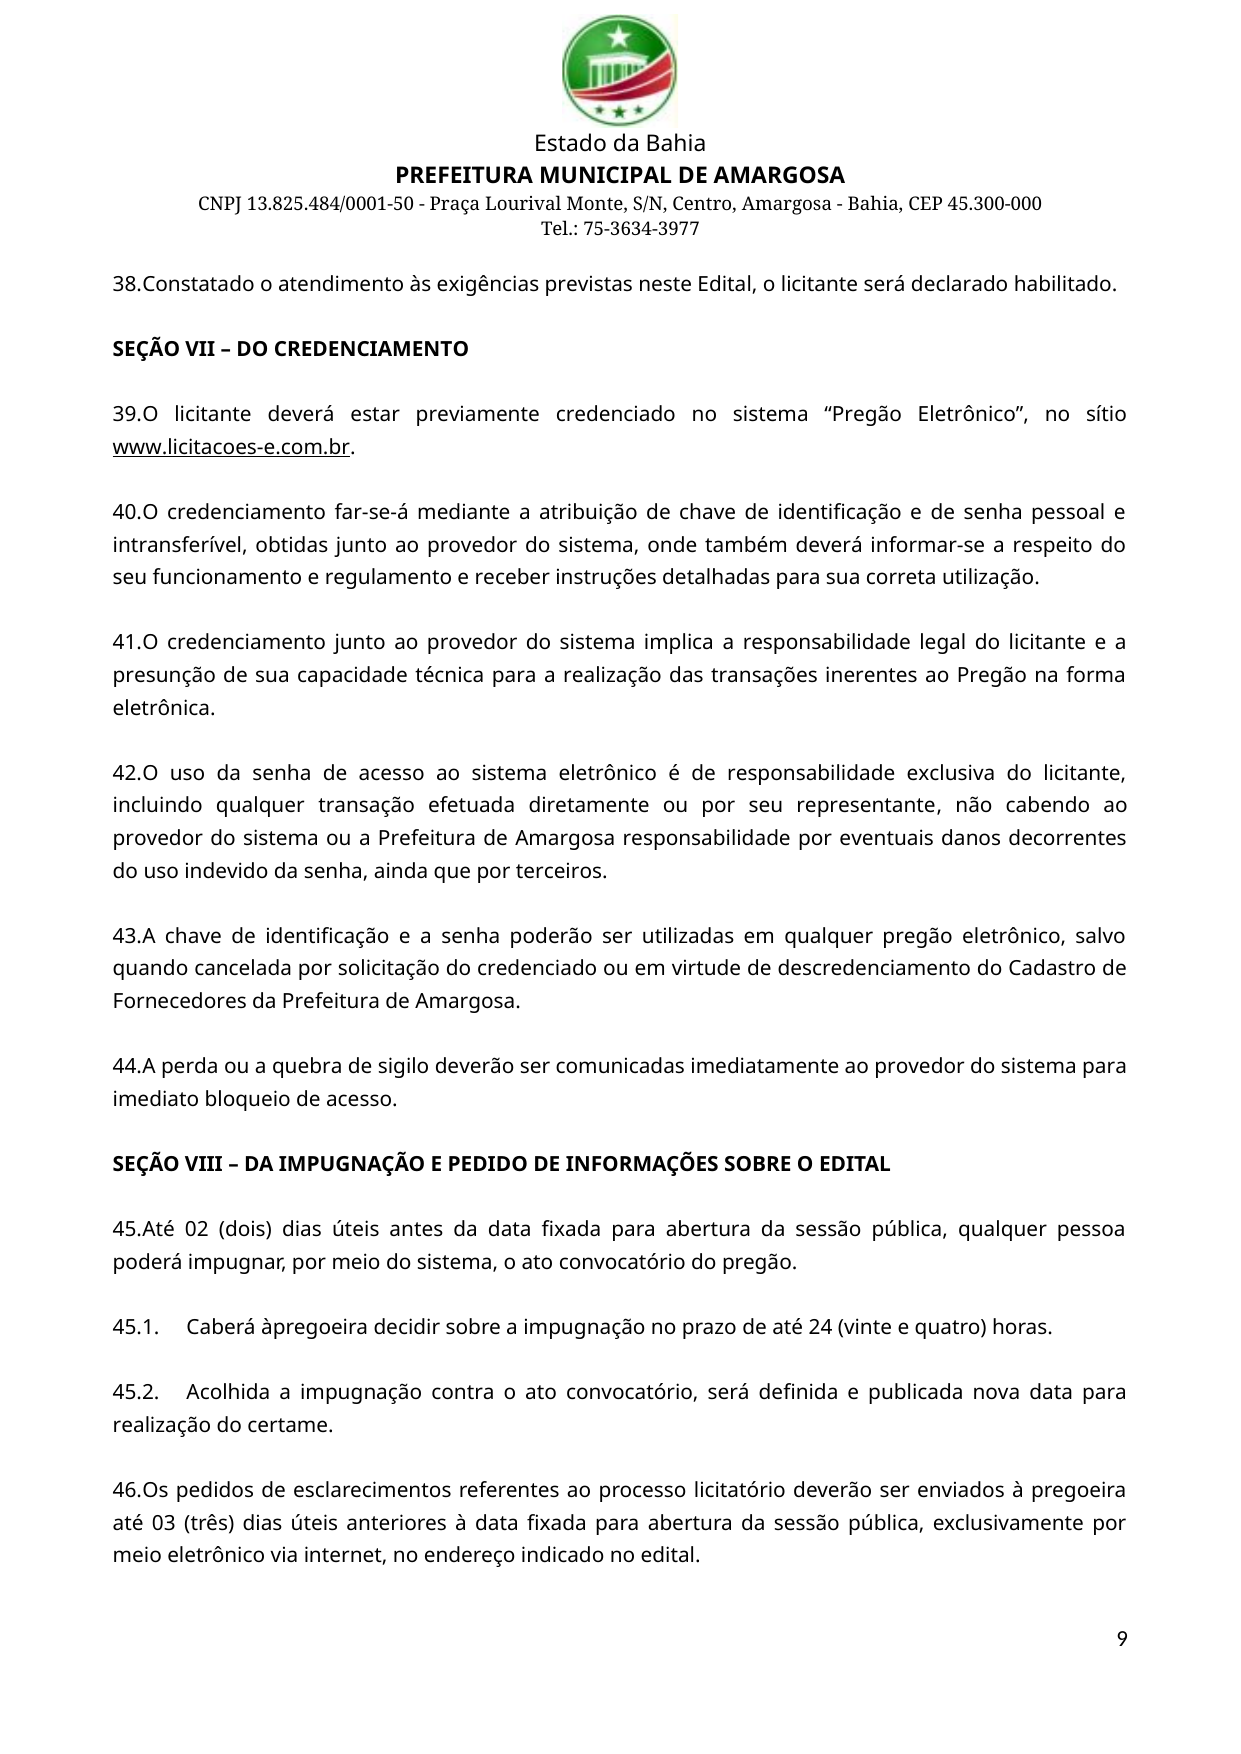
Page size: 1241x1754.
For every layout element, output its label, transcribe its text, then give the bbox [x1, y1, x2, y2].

list Caberá àpregoeira decidir sobre a impugnação no prazo de até 24 (vinte e quatro) horas. [112, 1312, 1128, 1341]
list O licitante deverá estar previamente credenciado no sistema “Pregão Eletrônico”, no sítio www.licitacoes-e.com.br. [112, 399, 1128, 460]
text SEÇÃO VII – DO CREDENCIAMENTO [112, 334, 1128, 362]
list A chave de identificação e a senha poderão ser utilizadas em qualquer pregão eletrônico, salvo quando cancelada por solicitação do credenciado ou em virtude de descredenciamento do Cadastro de Fornecedores da Prefeitura de Amargosa. [112, 921, 1128, 1014]
list Até 02 (dois) dias úteis antes da data fixada para abertura da sessão pública, qualquer pessoa poderá impugnar, por meio do sistema, o ato convocatório do pregão. [112, 1214, 1128, 1275]
list Os pedidos de esclarecimentos referentes ao processo licitatório deverão ser enviados à pregoeira até 03 (três) dias úteis anteriores à data fixada para abertura da sessão pública, exclusivamente por meio eletrônico via internet, no endereço indicado no edital. [112, 1475, 1128, 1569]
list O credenciamento far-se-á mediante a atribuição de chave de identificação e de senha pessoal e intransferível, obtidas junto ao provedor do sistema, onde também deverá informar-se a respeito do seu funcionamento e regulamento e receber instruções detalhadas para sua correta utilização. [112, 497, 1128, 591]
list A perda ou a quebra de sigilo deverão ser comunicadas imediatamente ao provedor do sistema para imediato bloqueio de acesso. [112, 1051, 1128, 1112]
list O uso da senha de acesso ao sistema eletrônico é de responsabilidade exclusiva do licitante, incluindo qualquer transação efetuada diretamente ou por seu representante, não cabendo ao provedor do sistema ou a Prefeitura de Amargosa responsabilidade por eventuais danos decorrentes do uso indevido da senha, ainda que por terceiros. [112, 758, 1128, 884]
list SEÇÃO VIII – DA IMPUGNAÇÃO E PEDIDO DE INFORMAÇÕES SOBRE O EDITAL [112, 1149, 1128, 1178]
picture [562, 14, 679, 128]
list Constatado o atendimento às exigências previstas neste Edital, o licitante será declarado habilitado. [112, 269, 1128, 297]
list O credenciamento junto ao provedor do sistema implica a responsabilidade legal do licitante e a presunção de sua capacidade técnica para a realização das transações inerentes ao Pregão na forma eletrônica. [112, 627, 1128, 721]
list Acolhida a impugnação contra o ato convocatório, será definida e publicada nova data para realização do certame. [112, 1377, 1128, 1438]
